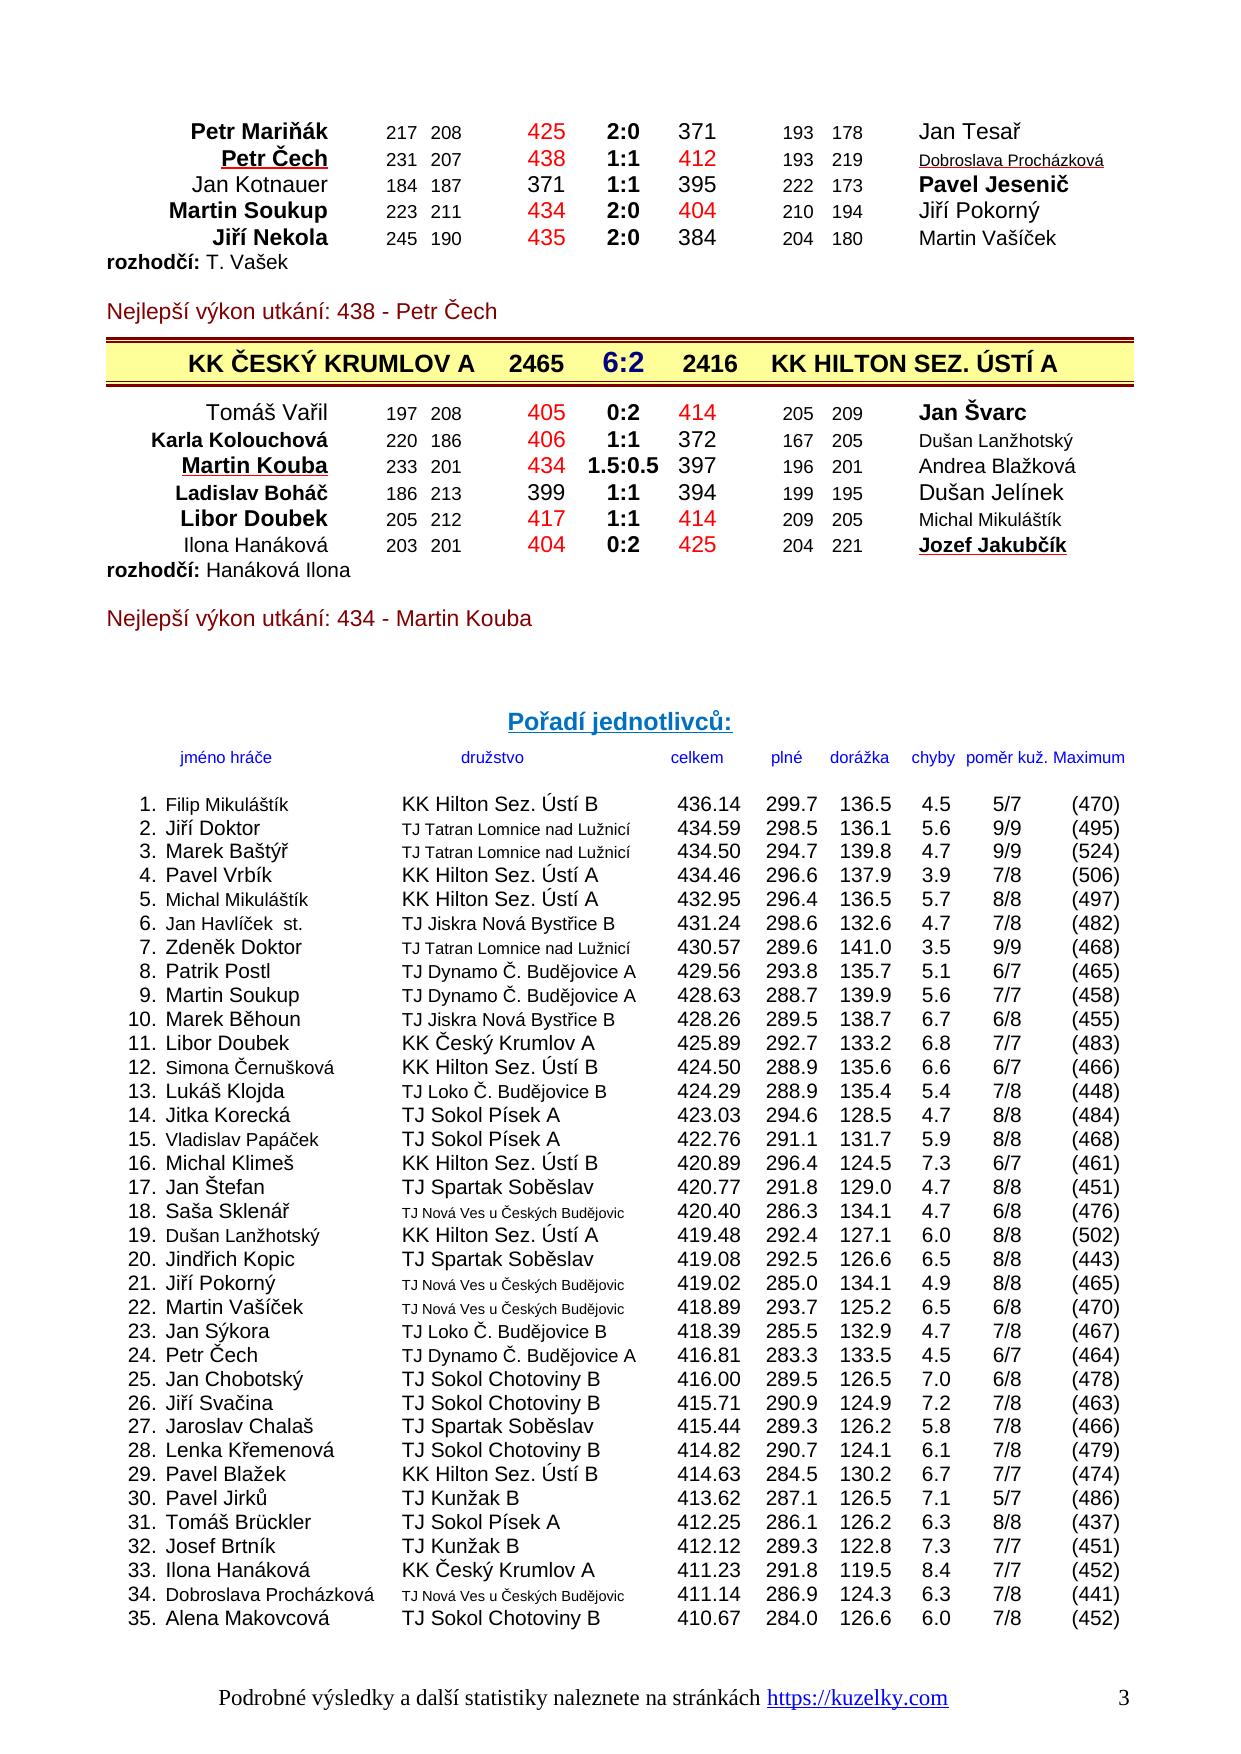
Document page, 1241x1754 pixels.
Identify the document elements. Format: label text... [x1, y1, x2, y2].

text 31. Tomáš Brückler TJ Sokol Písek A 412.25 286.1 126.2 6.3 8/8 (437) [106, 1510, 1134, 1534]
text 33. Ilona Hanáková KK Český Krumlov A 411.23 291.8 119.5 8.4 7/7 (452) [106, 1558, 1134, 1582]
text 1. Filip Mikuláštík KK Hilton Sez. Ústí B 436.14 299.7 136.5 4.5 5/7 (470) [106, 791, 1134, 815]
text 29. Pavel Blažek KK Hilton Sez. Ústí B 414.63 284.5 130.2 6.7 7/7 (474) [106, 1462, 1134, 1486]
text 21. Jiří Pokorný TJ Nová Ves u Českých Budějovic 419.02 285.0 134.1 4.9 8/8 (465) [106, 1271, 1134, 1294]
text 34. Dobroslava Procházková TJ Nová Ves u Českých Budějovic 411.14 286.9 124.3 6.3 7/8 (441) [106, 1582, 1134, 1606]
text 3. Marek Baštýř TJ Tatran Lomnice nad Lužnicí 434.50 294.7 139.8 4.7 9/9 (524) [106, 839, 1134, 863]
text 24. Petr Čech TJ Dynamo Č. Budějovice A 416.81 283.3 133.5 4.5 6/7 (464) [106, 1342, 1134, 1366]
text rozhodčí: T. Vašek [106, 250, 1134, 274]
text 15. Vladislav Papáček TJ Sokol Písek A 422.76 291.1 131.7 5.9 8/8 (468) [106, 1127, 1134, 1151]
text 4. Pavel Vrbík KK Hilton Sez. Ústí A 434.46 296.6 137.9 3.9 7/8 (506) [106, 863, 1134, 887]
text 14. Jitka Korecká TJ Sokol Písek A 423.03 294.6 128.5 4.7 8/8 (484) [106, 1103, 1134, 1127]
text 10. Marek Běhoun TJ Jiskra Nová Bystřice B 428.26 289.5 138.7 6.7 6/8 (455) [106, 1007, 1134, 1031]
text Libor Doubek 205 212 417 1:1 414 209 205 Michal Mikuláštík [106, 505, 1134, 531]
text 25. Jan Chobotský TJ Sokol Chotoviny B 416.00 289.5 126.5 7.0 6/8 (478) [106, 1366, 1134, 1390]
text Nejlepší výkon utkání: 438 - Petr Čech [106, 298, 1134, 324]
text 35. Alena Makovcová TJ Sokol Chotoviny B 410.67 284.0 126.6 6.0 7/8 (452) [106, 1606, 1134, 1630]
text 8. Patrik Postl TJ Dynamo Č. Budějovice A 429.56 293.8 135.7 5.1 6/7 (465) [106, 959, 1134, 983]
text Ladislav Boháč 186 213 399 1:1 394 199 195 Dušan Jelínek [106, 478, 1134, 505]
text Ilona Hanáková 203 201 404 0:2 425 204 221 Jozef Jakubčík [106, 531, 1134, 557]
text jméno hráče družstvo celkem plné dorážka chyby poměr kuž. Maximum [106, 748, 1134, 767]
text Jan Kotnauer 184 187 371 1:1 395 222 173 Pavel Jesenič [106, 171, 1134, 197]
text Martin Soukup 223 211 434 2:0 404 210 194 Jiří Pokorný [106, 197, 1134, 223]
text 7. Zdeněk Doktor TJ Tatran Lomnice nad Lužnicí 430.57 289.6 141.0 3.5 9/9 (468) [106, 935, 1134, 959]
text Petr Mariňák 217 208 425 2:0 371 193 178 Jan Tesař [106, 118, 1134, 144]
text rozhodčí: Hanáková Ilona [106, 557, 1134, 581]
text Pořadí jednotlivců: [94, 707, 1145, 736]
text 5. Michal Mikuláštík KK Hilton Sez. Ústí A 432.95 296.4 136.5 5.7 8/8 (497) [106, 887, 1134, 911]
text 32. Josef Brtník TJ Kunžak B 412.12 289.3 122.8 7.3 7/7 (451) [106, 1534, 1134, 1558]
text 26. Jiří Svačina TJ Sokol Chotoviny B 415.71 290.9 124.9 7.2 7/8 (463) [106, 1390, 1134, 1414]
text 19. Dušan Lanžhotský KK Hilton Sez. Ústí A 419.48 292.4 127.1 6.0 8/8 (502) [106, 1223, 1134, 1247]
text Jiří Nekola 245 190 435 2:0 384 204 180 Martin Vašíček [106, 223, 1134, 250]
text 17. Jan Štefan TJ Spartak Soběslav 420.77 291.8 129.0 4.7 8/8 (451) [106, 1175, 1134, 1199]
text 22. Martin Vašíček TJ Nová Ves u Českých Budějovic 418.89 293.7 125.2 6.5 6/8 (470) [106, 1294, 1134, 1318]
text 9. Martin Soukup TJ Dynamo Č. Budějovice A 428.63 288.7 139.9 5.6 7/7 (458) [106, 983, 1134, 1007]
text 2. Jiří Doktor TJ Tatran Lomnice nad Lužnicí 434.59 298.5 136.1 5.6 9/9 (495) [106, 815, 1134, 839]
text 13. Lukáš Klojda TJ Loko Č. Budějovice B 424.29 288.9 135.4 5.4 7/8 (448) [106, 1079, 1134, 1103]
text 20. Jindřich Kopic TJ Spartak Soběslav 419.08 292.5 126.6 6.5 8/8 (443) [106, 1247, 1134, 1271]
text 23. Jan Sýkora TJ Loko Č. Budějovice B 418.39 285.5 132.9 4.7 7/8 (467) [106, 1318, 1134, 1342]
text Karla Kolouchová 220 186 406 1:1 372 167 205 Dušan Lanžhotský [106, 426, 1134, 452]
text 11. Libor Doubek KK Český Krumlov A 425.89 292.7 133.2 6.8 7/7 (483) [106, 1031, 1134, 1055]
text 30. Pavel Jirků TJ Kunžak B 413.62 287.1 126.5 7.1 5/7 (486) [106, 1486, 1134, 1510]
text 27. Jaroslav Chalaš TJ Spartak Soběslav 415.44 289.3 126.2 5.8 7/8 (466) [106, 1414, 1134, 1438]
text 16. Michal Klimeš KK Hilton Sez. Ústí B 420.89 296.4 124.5 7.3 6/7 (461) [106, 1151, 1134, 1175]
text Petr Čech 231 207 438 1:1 412 193 219 Dobroslava Procházková [106, 144, 1134, 171]
text 28. Lenka Křemenová TJ Sokol Chotoviny B 414.82 290.7 124.1 6.1 7/8 (479) [106, 1438, 1134, 1462]
text 6. Jan Havlíček st. TJ Jiskra Nová Bystřice B 431.24 298.6 132.6 4.7 7/8 (482) [106, 911, 1134, 935]
text 12. Simona Černušková KK Hilton Sez. Ústí B 424.50 288.9 135.6 6.6 6/7 (466) [106, 1055, 1134, 1079]
text Nejlepší výkon utkání: 434 - Martin Kouba [106, 605, 1134, 632]
text 18. Saša Sklenář TJ Nová Ves u Českých Budějovic 420.40 286.3 134.1 4.7 6/8 (476) [106, 1199, 1134, 1223]
text Tomáš Vařil 197 208 405 0:2 414 205 209 Jan Švarc [106, 399, 1134, 426]
text Martin Kouba 233 201 434 1.5:0.5 397 196 201 Andrea Blažková [106, 452, 1134, 478]
text KK Český Krumlov A 2465 6:2 2416 KK Hilton Sez. Ústí A [106, 343, 1134, 381]
